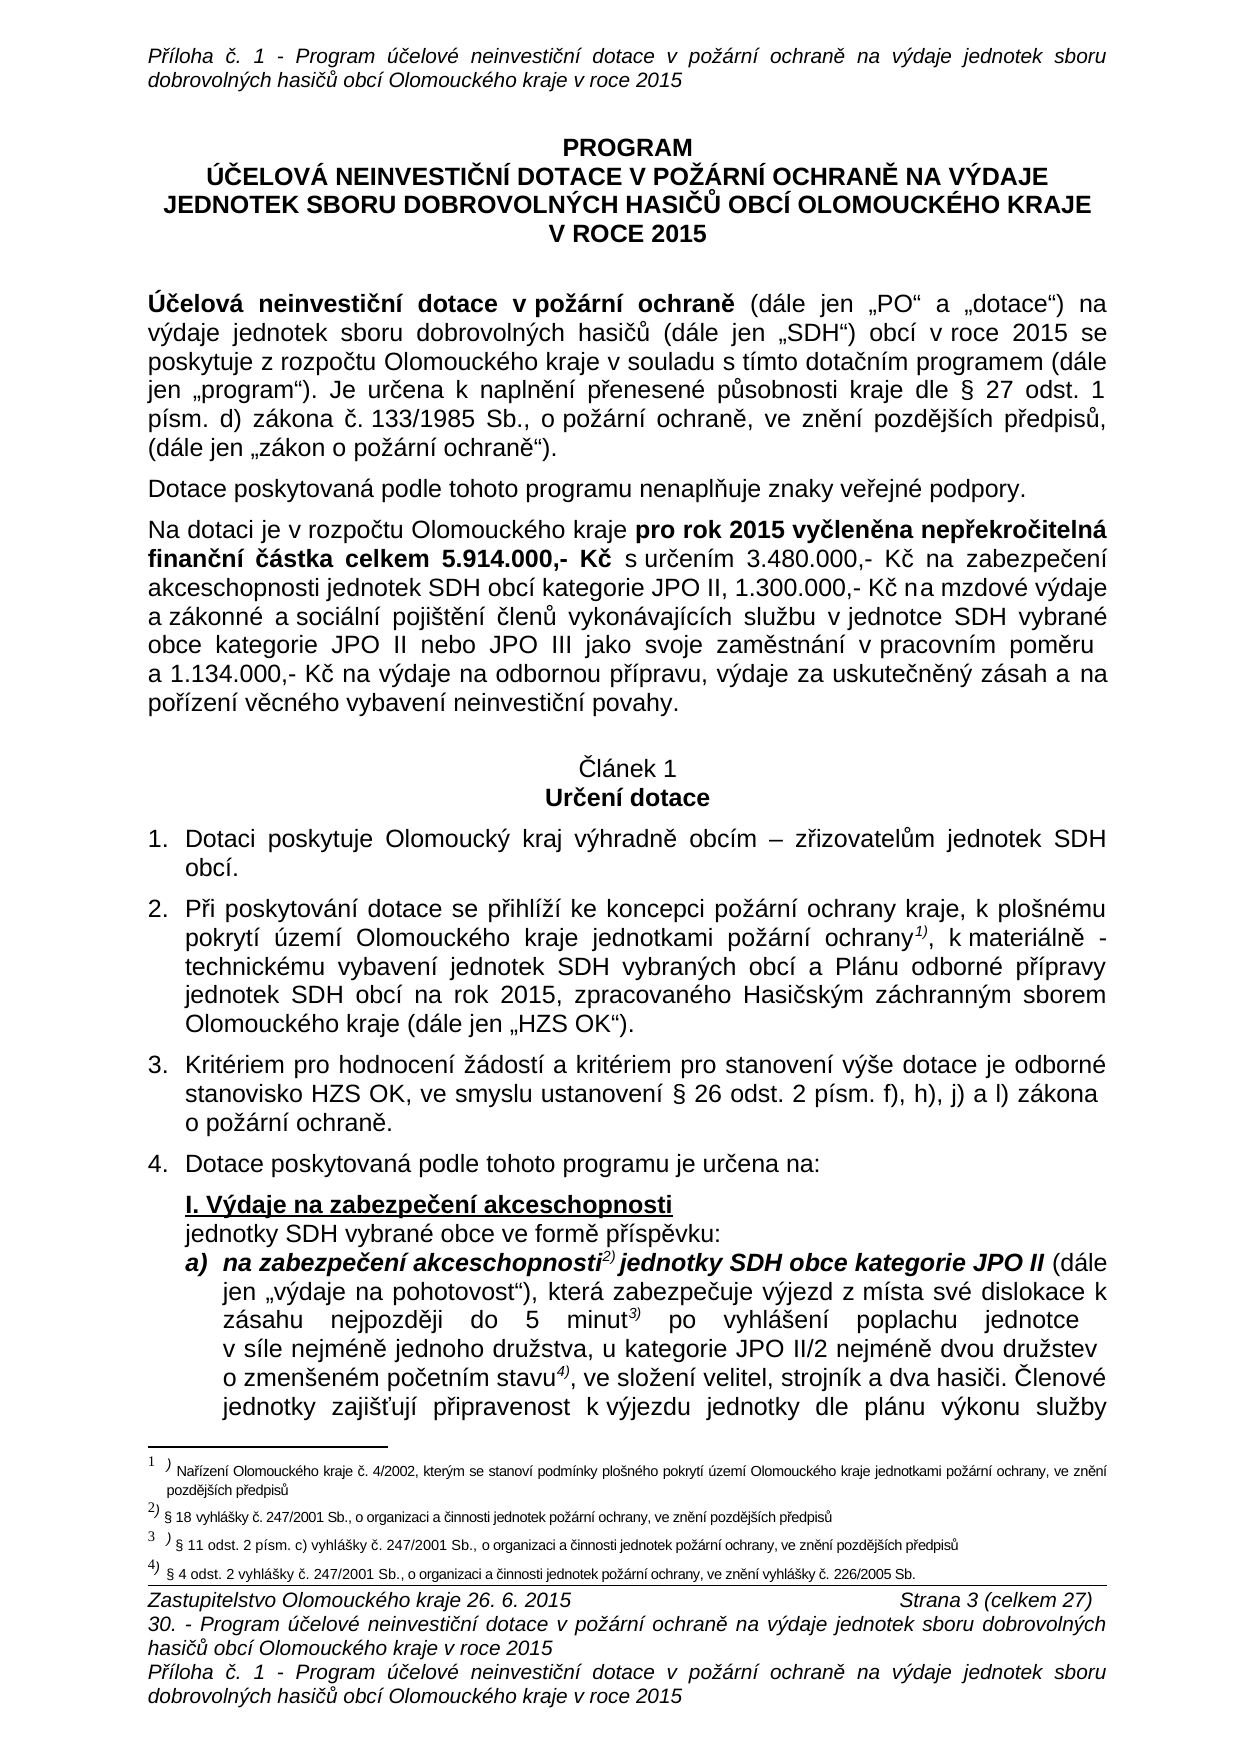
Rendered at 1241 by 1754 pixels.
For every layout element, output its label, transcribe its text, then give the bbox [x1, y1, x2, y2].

text PROGRAM [148, 133, 1107, 162]
text Dotace poskytovaná podle tohoto programu nenaplňuje znaky veřejné podpory. [148, 474, 1107, 503]
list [185, 1248, 1107, 1420]
text Na dotaci je v rozpočtu Olomouckého kraje pro rok 2015 vyčleněna nepřekročitelná finanční částka celkem 5.914.000,- Kč s určením 3.480.000,- Kč na zabezpečení akceschopnosti jednotek SDH obcí kategorie JPO II, 1.300.000,- Kč na mzdové výdaje a zákonné a sociální pojištění členů vykonávajících službu v jednotce SDH vybrané obce kategorie JPO II nebo JPO III jako svoje zaměstnání v pracovním poměru a 1.134.000,- Kč na výdaje na odbornou přípravu, výdaje za uskutečněný zásah a na pořízení věcného vybavení neinvestiční povahy. [148, 515, 1107, 717]
text I. Výdaje na zabezpečení akceschopnosti [148, 1190, 1107, 1219]
text ÚČELOVÁ NEINVESTIČNÍ DOTACE V POŽÁRNÍ OCHRANĚ NA VÝDAJE [148, 162, 1107, 190]
list Kritériem pro hodnocení žádostí a kritériem pro stanovení výše dotace je odborné stanovisko HZS OK, ve smyslu ustanovení § 26 odst. 2 písm. f), h), j) a l) zákona o požární ochraně. [148, 1050, 1107, 1137]
text JEDNOTEK SBORU DOBROVOLNÝCH HASIČŮ OBCÍ OLOMOUCKÉHO KRAJE V ROCE 2015 [148, 190, 1107, 248]
text Určení dotace [148, 783, 1107, 812]
list Dotaci poskytuje Olomoucký kraj výhradně obcím – zřizovatelům jednotek SDH obcí. [148, 824, 1107, 882]
list Dotace poskytovaná podle tohoto programu je určena na: [148, 1149, 1107, 1178]
text Účelová neinvestiční dotace v požární ochraně (dále jen „PO“ a „dotace“) na výdaje jednotek sboru dobrovolných hasičů (dále jen „SDH“) obcí v roce 2015 se poskytuje z rozpočtu Olomouckého kraje v souladu s tímto dotačním programem (dále jen „program“). Je určena k naplnění přenesené působnosti kraje dle § 27 odst. 1 písm. d) zákona č. 133/1985 Sb., o požární ochraně, ve znění pozdějších předpisů, (dále jen „zákon o požární ochraně“). [148, 289, 1107, 462]
list Při poskytování dotace se přihlíží ke koncepci požární ochrany kraje, k plošnému pokrytí území Olomouckého kraje jednotkami požární ochrany), k materiálně - technickému vybavení jednotek SDH vybraných obcí a Plánu odborné přípravy jednotek SDH obcí na rok 2015, zpracovaného Hasičským záchranným sborem Olomouckého kraje (dále jen „HZS OK“). [148, 894, 1107, 1038]
text jednotky SDH vybrané obce ve formě příspěvku: [185, 1219, 1107, 1248]
text Článek 1 [148, 754, 1107, 783]
